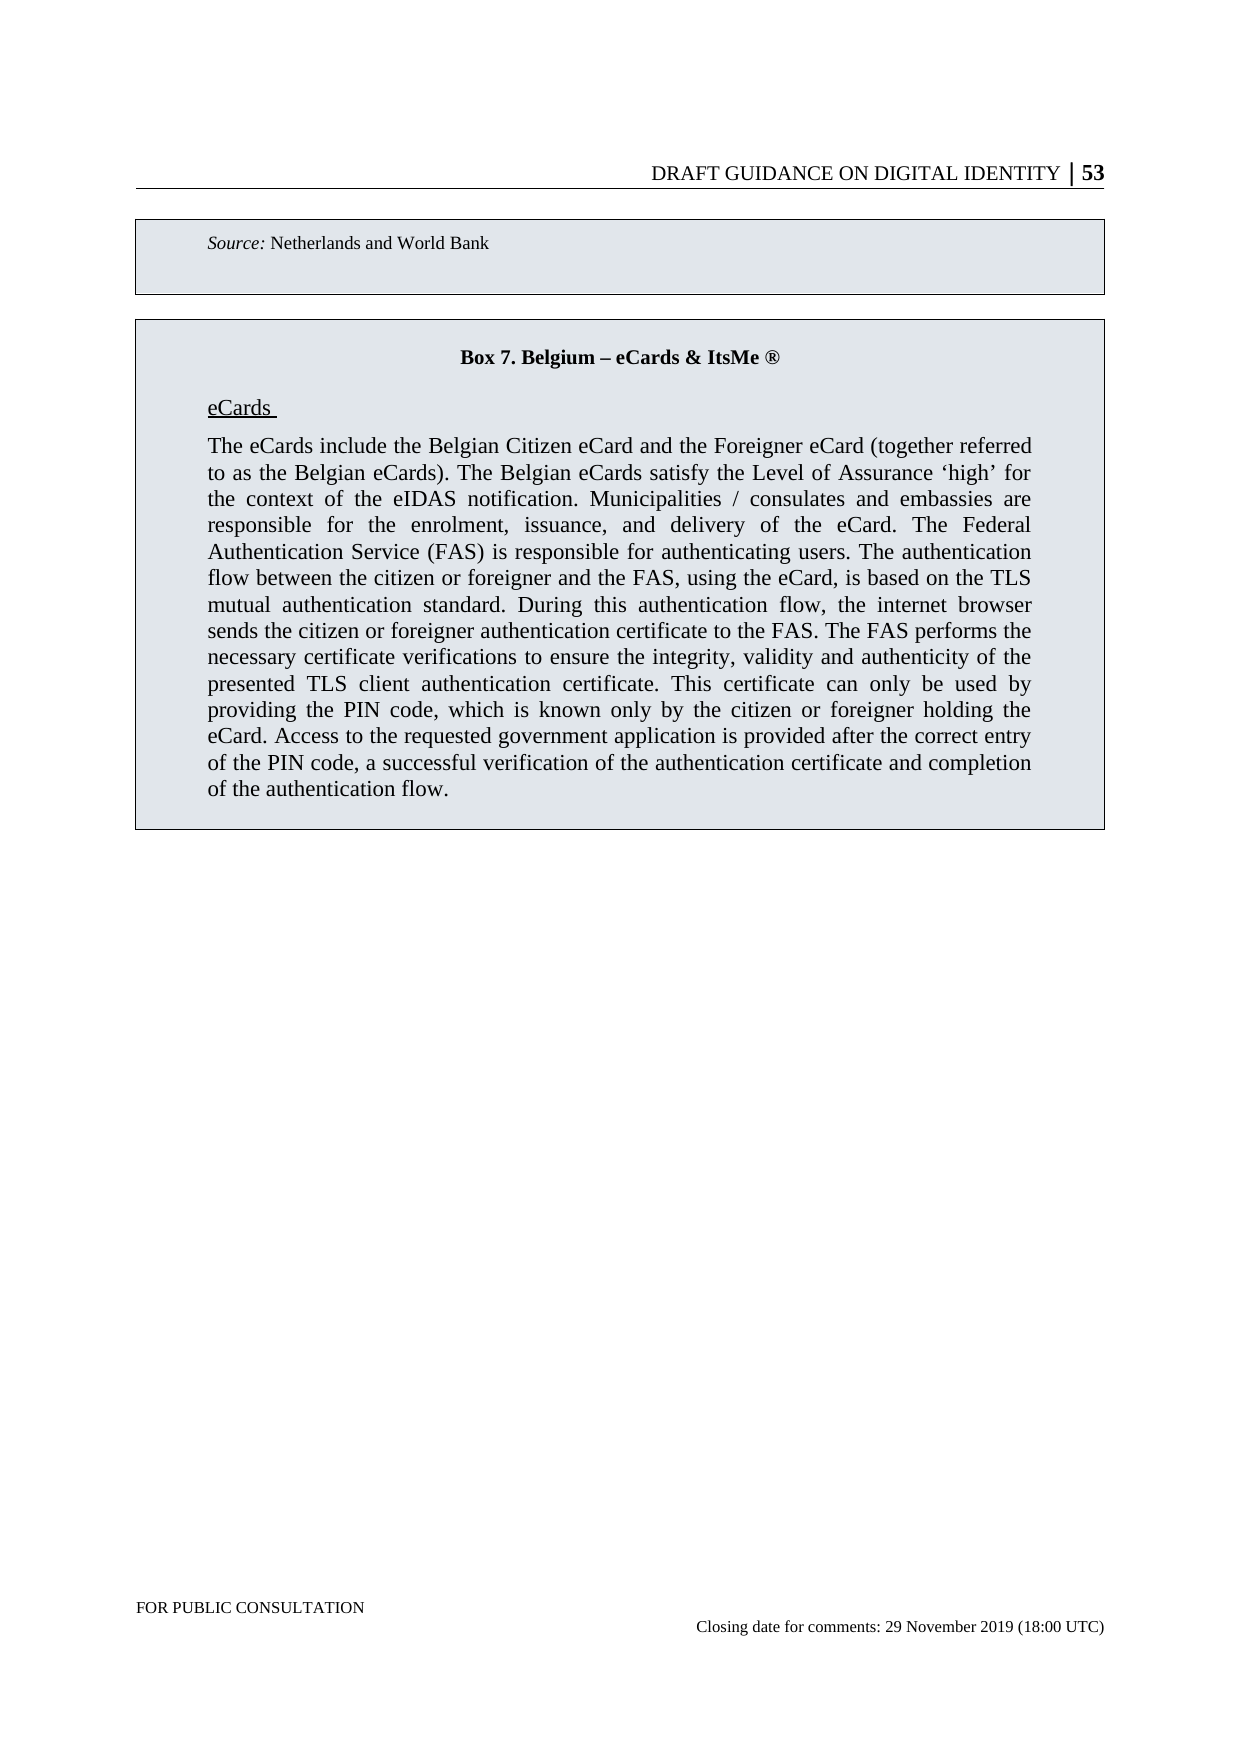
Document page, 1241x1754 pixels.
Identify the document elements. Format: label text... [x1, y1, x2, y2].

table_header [136, 220, 1104, 293]
table_header Box 9. Belgium – eCards & ItsMe ® eCards The eCards include the Belgian Citizen eCard and the Foreigner eCard (together referred to as the Belgian eCards). The Belgian eCards satisfy the Level of Assurance ‘high’ for the context of the eIDAS notification. Municipalities / consulates and embassies are responsible for the enrolment, issuance, and delivery of the eCard. The Federal Authentication Service (FAS) is responsible for authenticating users. The authentication flow between the citizen or foreigner and the FAS, using the eCard, is based on the TLS mutual authentication standard. During this authentication flow, the internet browser sends the citizen or foreigner authentication certificate to the FAS. The FAS performs the necessary certificate verifications to ensure the integrity, validity and authenticity of the presented TLS client authentication certificate. This certificate can only be used by providing the PIN code, which is known only by the citizen or foreigner holding the eCard. Access to the requested government application is provided after the correct entry of the PIN code, a successful verification of the authentication certificate and completion of the authentication flow. Today, almost all Belgian citizens and residents have an eCard, which now grants access to a wide range of over 800 eGovernment applications, including Tax-on-Web, social security and eHealth applications, Police-on-web, applications of regional governments, and online portals for municipalities. ItsMe ® Since January 2018, Belgian citizens have the option to use a mobile identification mean to authenticate themselves on public applications. “ItsMe ®” (created by BMID, a privately owned company) has been recognized by the Belgian government as a valid authentication mean, with a Level of Assurance ‘high’. Activation of this service on the mobile device is directly or indirectly bootstrapped with the Belgian eID card, to assure proof of identity. The authentication flow between the itsme® user and the FAS, using the itsme® App, is based on the OpenID Connect standard (Doc Ref. 1.2.4). During the itsme® authentication flow, the browser redirects the itsme® users’ browser to the itsme® login page with the authentication context (https://merchant.itsme.be/oidc/authorization/phone/confirmation), where it requests the mobile phone number (MSISDN) from the itsme® user. The MSISDN is the unique identifier for this itsme® user, the itsme® app instance as well as the device on which it is installed (1 Unique itsme® user = 1 MSISDN = 1 Device = 1 App). The central itsme® service will request the itsme® app to answer a challenge for which the user enters the correct itsme® PIN (or uses the correct fingerprint if that was configured by the user). The itsme® PIN is only known to the user. Based on the response received, including the device and/or SIM fingerprint information, the login transaction will be validated and approved. Source: Belgium and World Bank [136, 320, 1104, 829]
